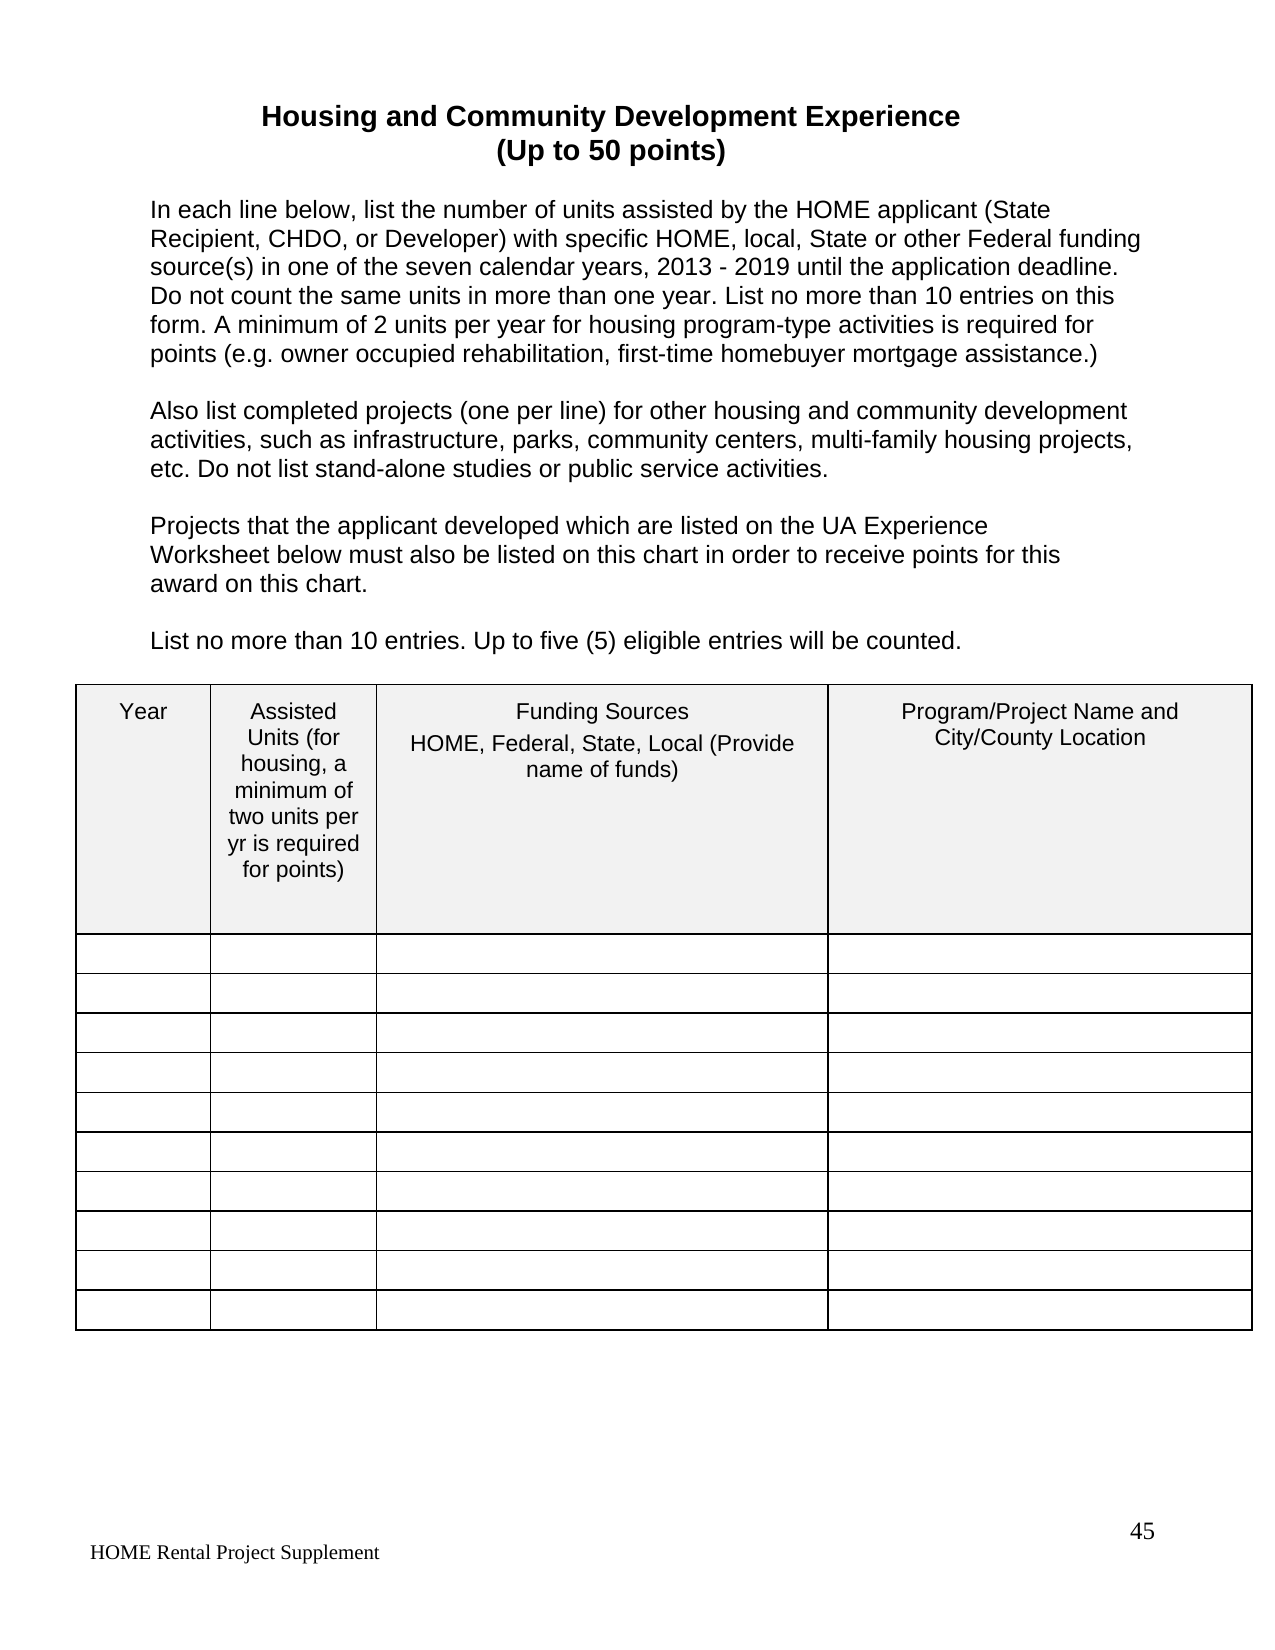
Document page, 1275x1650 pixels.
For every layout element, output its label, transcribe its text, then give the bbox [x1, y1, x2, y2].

table_cell [377, 1212, 827, 1250]
table_cell [829, 1212, 1251, 1250]
table_cell [211, 935, 376, 973]
table_cell [829, 1251, 1251, 1289]
table_cell [377, 1093, 827, 1131]
table_cell [377, 1014, 827, 1052]
text Housing and Community Development Experience [112, 99, 1110, 133]
table_cell [211, 1014, 376, 1052]
table_cell [211, 1172, 376, 1210]
text Projects that the applicant developed which are listed on the UA Experience Worksheet below must also be listed on this chart in order to receive points for this award on this chart. [150, 511, 1110, 597]
table_cell [377, 935, 827, 973]
text List no more than 10 entries. Up to five (5) eligible entries will be counted. [150, 626, 1110, 655]
table_cell [77, 1172, 210, 1210]
table_cell [829, 1093, 1251, 1131]
table_cell [77, 1014, 210, 1052]
table_header Program/Project Name and City/County Location [829, 685, 1251, 933]
text (Up to 50 points) [112, 133, 1110, 166]
table_cell [211, 1093, 376, 1131]
table_cell [829, 974, 1251, 1012]
table_cell [377, 1251, 827, 1289]
table_cell [377, 974, 827, 1012]
table_cell [829, 1291, 1251, 1329]
table_header Year [77, 685, 210, 933]
table_cell [377, 1291, 827, 1329]
table_cell [829, 935, 1251, 973]
table_cell [829, 1053, 1251, 1091]
text Also list completed projects (one per line) for other housing and community development activities, such as infrastructure, parks, community centers, multi-family housing projects, etc. Do not list stand-alone studies or public service activities. [150, 396, 1155, 482]
table_cell [211, 974, 376, 1012]
table_cell [377, 1053, 827, 1091]
table_cell [77, 935, 210, 973]
table_cell [829, 1172, 1251, 1210]
text In each line below, list the number of units assisted by the HOME applicant (State Recipient, CHDO, or Developer) with specific HOME, local, State or other Federal funding source(s) in one of the seven calendar years, 2013 - 2019 until the application deadline. Do not count the same units in more than one year. List no more than 10 entries on this form. A minimum of 2 units per year for housing program-type activities is required for points (e.g. owner occupied rehabilitation, first-time homebuyer mortgage assistance.) [150, 195, 1155, 367]
table_cell [77, 1212, 210, 1250]
table_cell [211, 1291, 376, 1329]
table_cell [77, 974, 210, 1012]
table_cell [377, 1172, 827, 1210]
table_cell [829, 1133, 1251, 1171]
table_cell [77, 1291, 210, 1329]
table_cell [211, 1251, 376, 1289]
table_cell [211, 1212, 376, 1250]
table_cell [77, 1133, 210, 1171]
table_header Funding Sources HOME, Federal, State, Local (Provide name of funds) [377, 685, 827, 933]
table_cell [829, 1014, 1251, 1052]
table_cell [377, 1133, 827, 1171]
table_cell [77, 1251, 210, 1289]
table_header Assisted Units (for housing, a minimum of two units per yr is required for points) [211, 685, 376, 933]
table_cell [77, 1053, 210, 1091]
table_cell [211, 1053, 376, 1091]
table_cell [77, 1093, 210, 1131]
table_cell [211, 1133, 376, 1171]
